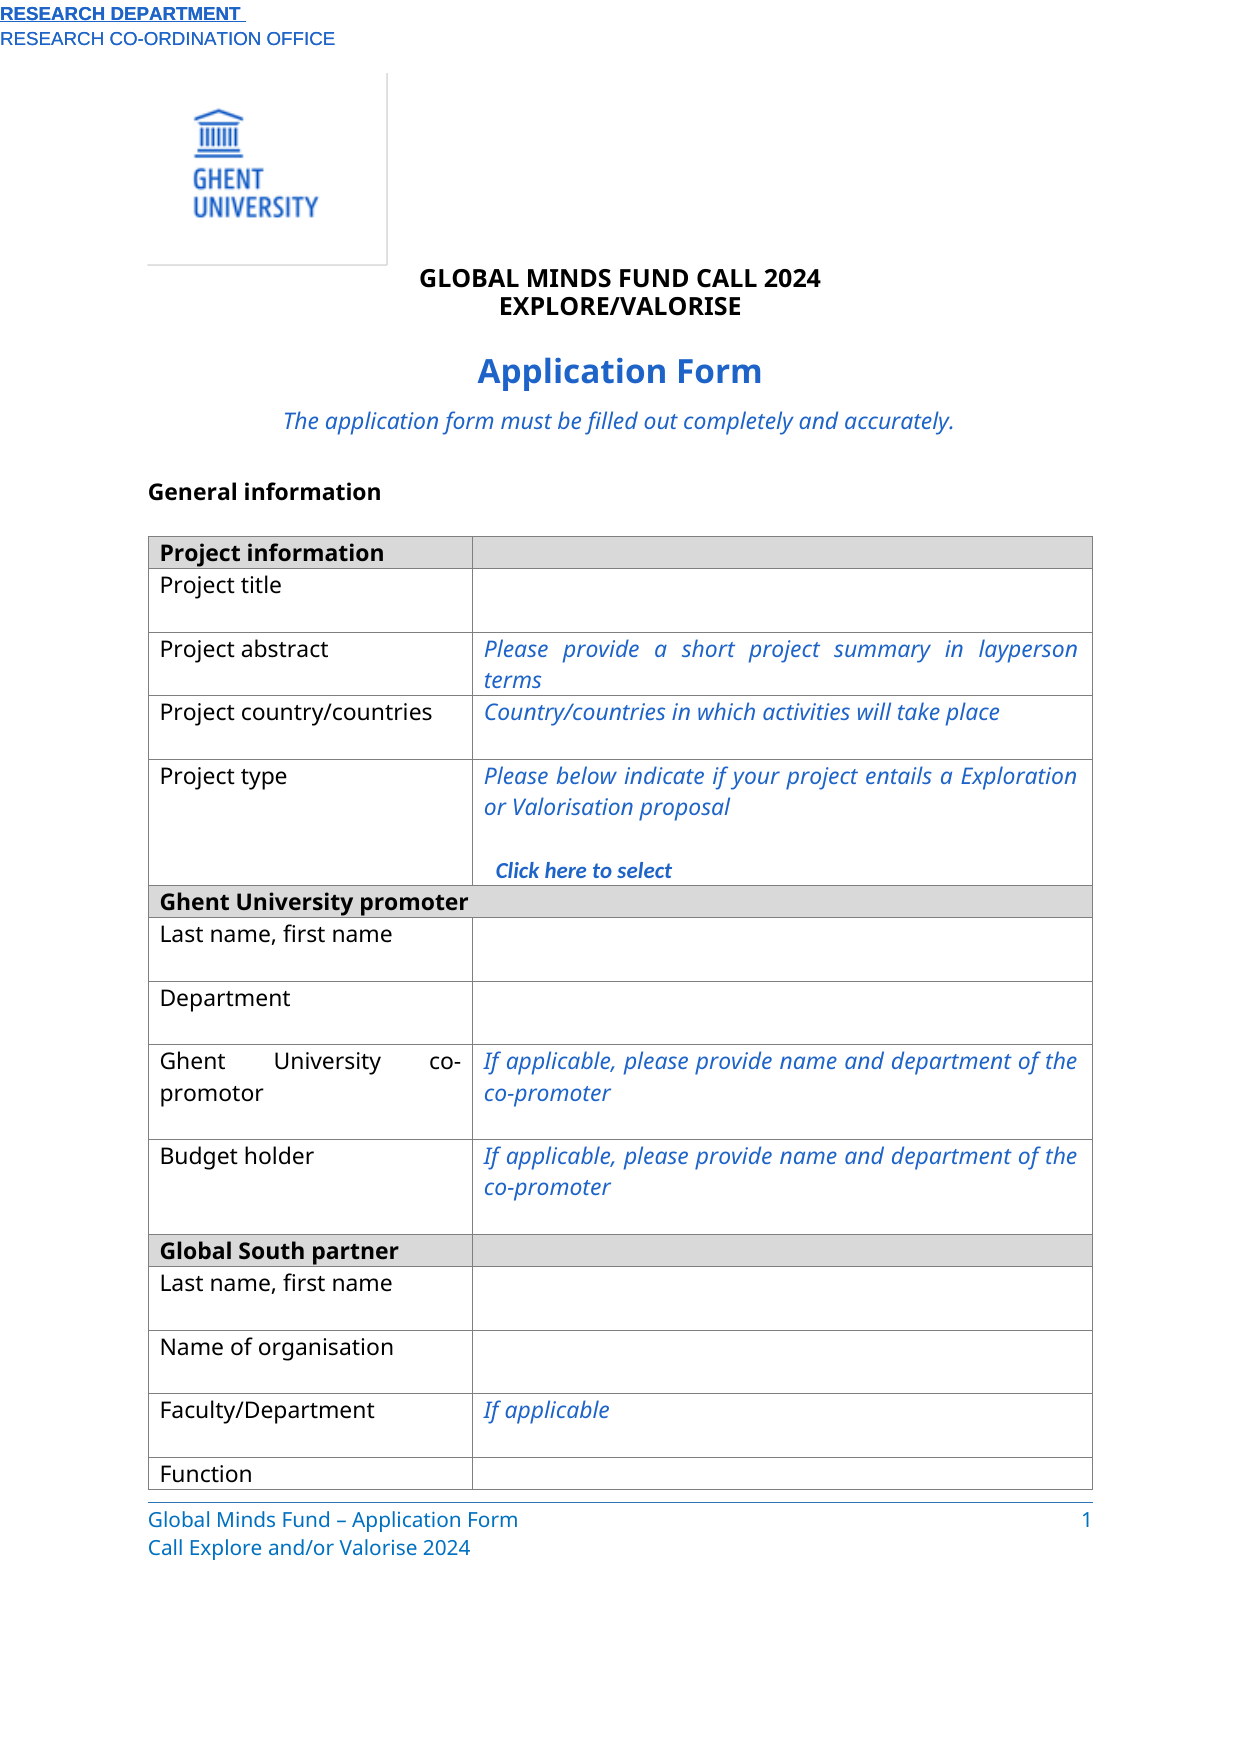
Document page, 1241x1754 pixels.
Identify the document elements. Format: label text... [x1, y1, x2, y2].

text The application form must be filled out completely and accurately. [148, 405, 1093, 437]
table_cell Last name, first name [149, 918, 472, 981]
table_cell If applicable, please provide name and department of the co-promoter [473, 1140, 1092, 1234]
table_cell Project country/countries [149, 696, 472, 759]
table_cell [473, 569, 1092, 632]
table_cell Ghent University co-promotor [149, 1045, 472, 1139]
table_cell Budget holder [149, 1140, 472, 1234]
table_cell Ghent University promoter [149, 886, 1092, 917]
table_cell [473, 1235, 1092, 1266]
table_cell [473, 918, 1092, 981]
table_cell [473, 1267, 1092, 1329]
text Explore/Valorise [148, 293, 1093, 320]
table_cell [473, 982, 1092, 1044]
table_cell Country/countries in which activities will take place [473, 696, 1092, 759]
table_cell Project title [149, 569, 472, 632]
table_cell [473, 1458, 1092, 1489]
text GLOBAL MINDS FUND CALL 2024 [148, 266, 1093, 293]
table_cell [473, 1331, 1092, 1393]
text General information [148, 476, 1093, 507]
table_cell Project abstract [149, 633, 472, 695]
text Application Form [148, 347, 1093, 393]
table_cell Faculty/Department [149, 1394, 472, 1457]
table_header Project information [149, 537, 472, 568]
table_cell Project type [149, 760, 472, 885]
table_cell Global South partner [149, 1235, 472, 1266]
table_cell If applicable, please provide name and department of the co-promoter [473, 1045, 1092, 1139]
table_cell Last name, first name [149, 1267, 472, 1329]
table_cell Function [149, 1458, 472, 1489]
picture [147, 73, 389, 267]
table_cell If applicable [473, 1394, 1092, 1457]
table_header [473, 537, 1092, 568]
table_cell Department [149, 982, 472, 1044]
table_cell Please provide a short project summary in layperson terms [473, 633, 1092, 695]
table_cell Name of organisation [149, 1331, 472, 1393]
table_cell Please below indicate if your project entails a Exploration or Valorisation proposal [473, 760, 1092, 885]
